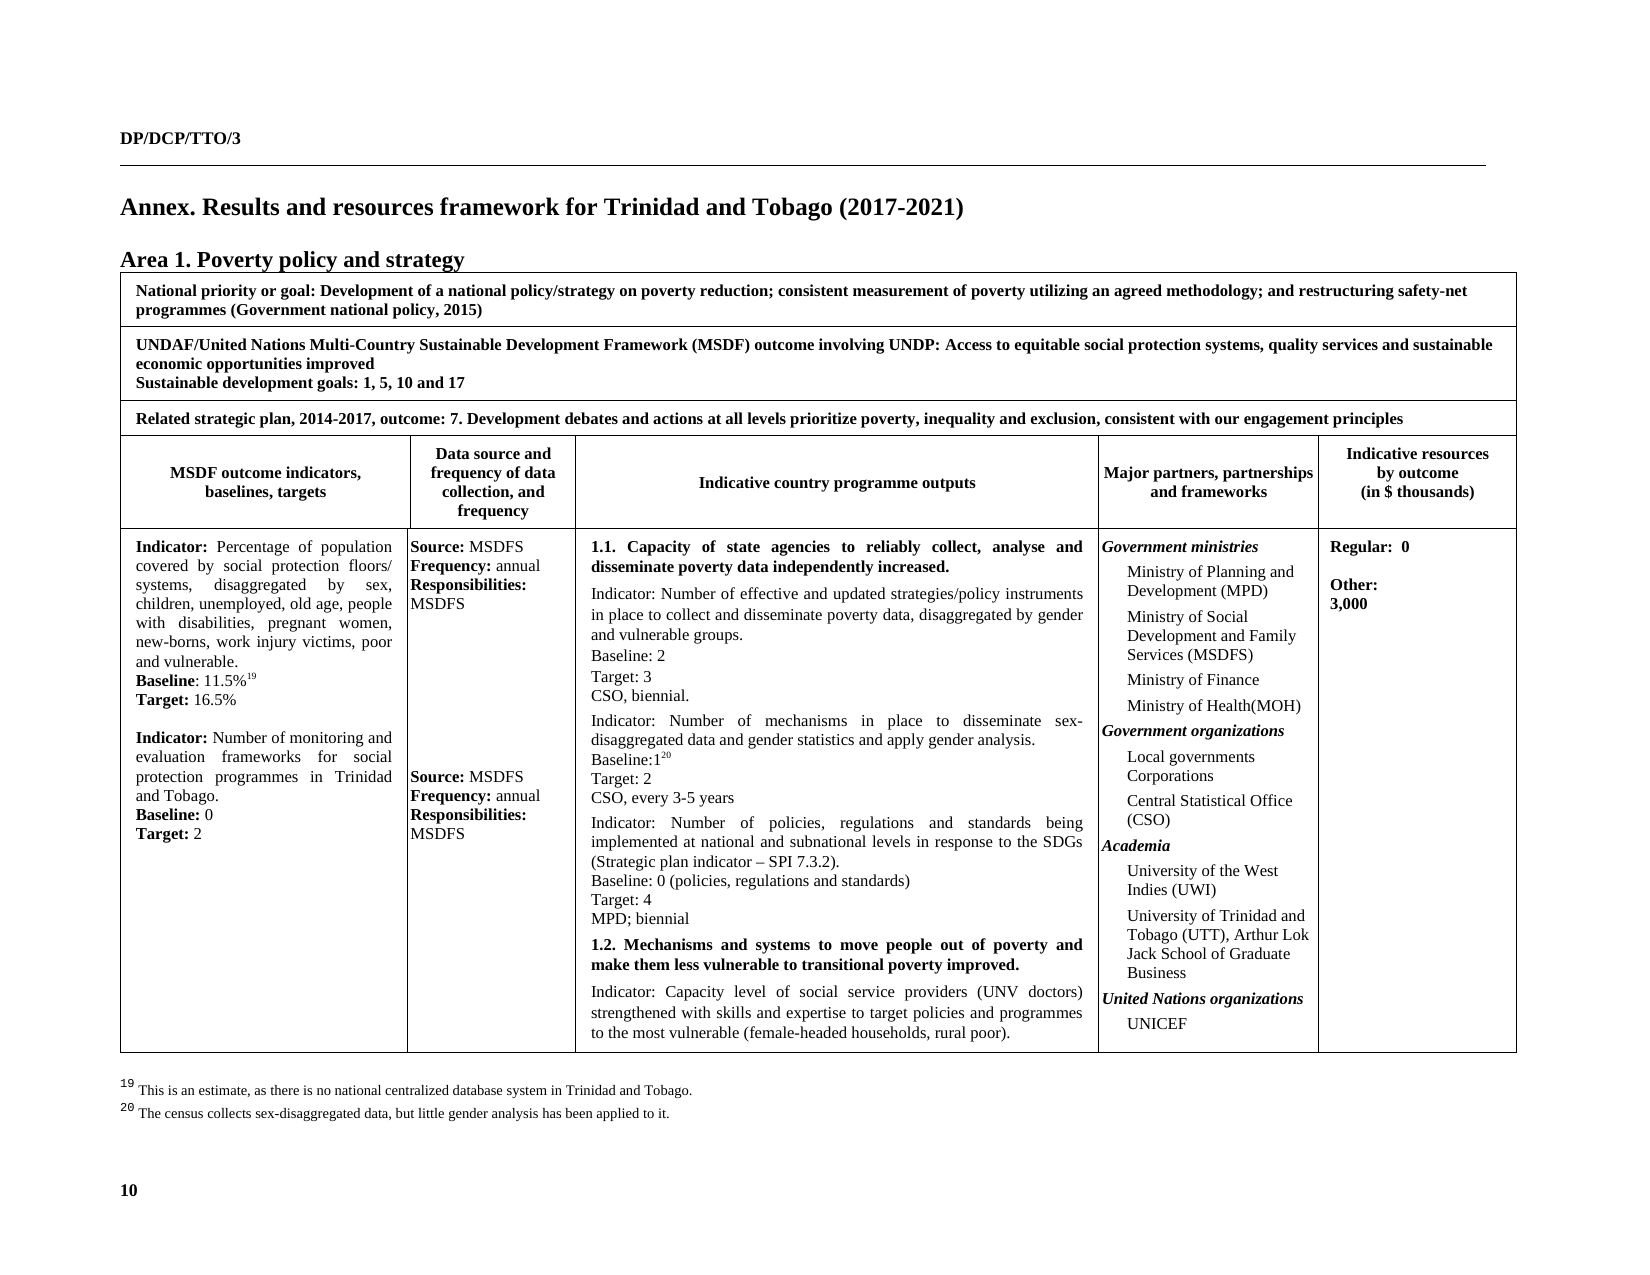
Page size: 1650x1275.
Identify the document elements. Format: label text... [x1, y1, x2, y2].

table_cell Data source and frequency of data collection, and frequency [411, 436, 575, 528]
table_cell Indicative resources by outcome (in $ thousands) [1319, 436, 1516, 528]
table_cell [1099, 529, 1318, 1052]
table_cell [121, 529, 407, 1052]
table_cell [576, 529, 1098, 1052]
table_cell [408, 529, 575, 1052]
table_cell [1319, 529, 1516, 1052]
table_cell UNDAF/United Nations Multi-Country Sustainable Development Framework (MSDF) outcome involving UNDP: Access to equitable social protection systems, quality services and sustainable economic opportunities improved Sustainable development goals: 1, 5, 10 and 17 [121, 327, 1516, 400]
text Annex. Results and resources framework for Trinidad and Tobago (2017-2021) [120, 192, 1530, 221]
subtitle Area 1. Poverty policy and strategy [120, 246, 1530, 272]
table_cell Related strategic plan, 2014-2017, outcome: 7. Development debates and actions at all levels prioritize poverty, inequality and exclusion, consistent with our engagement principles [121, 401, 1516, 435]
table_header National priority or goal: Development of a national policy/strategy on poverty reduction; consistent measurement of poverty utilizing an agreed methodology; and restructuring safety-net programmes (Government national policy, 2015) [121, 273, 1516, 326]
table_cell MSDF outcome indicators, baselines, targets [121, 436, 410, 528]
table_cell Indicative country programme outputs [576, 436, 1098, 528]
table_cell Major partners, partnerships and frameworks [1099, 436, 1318, 528]
